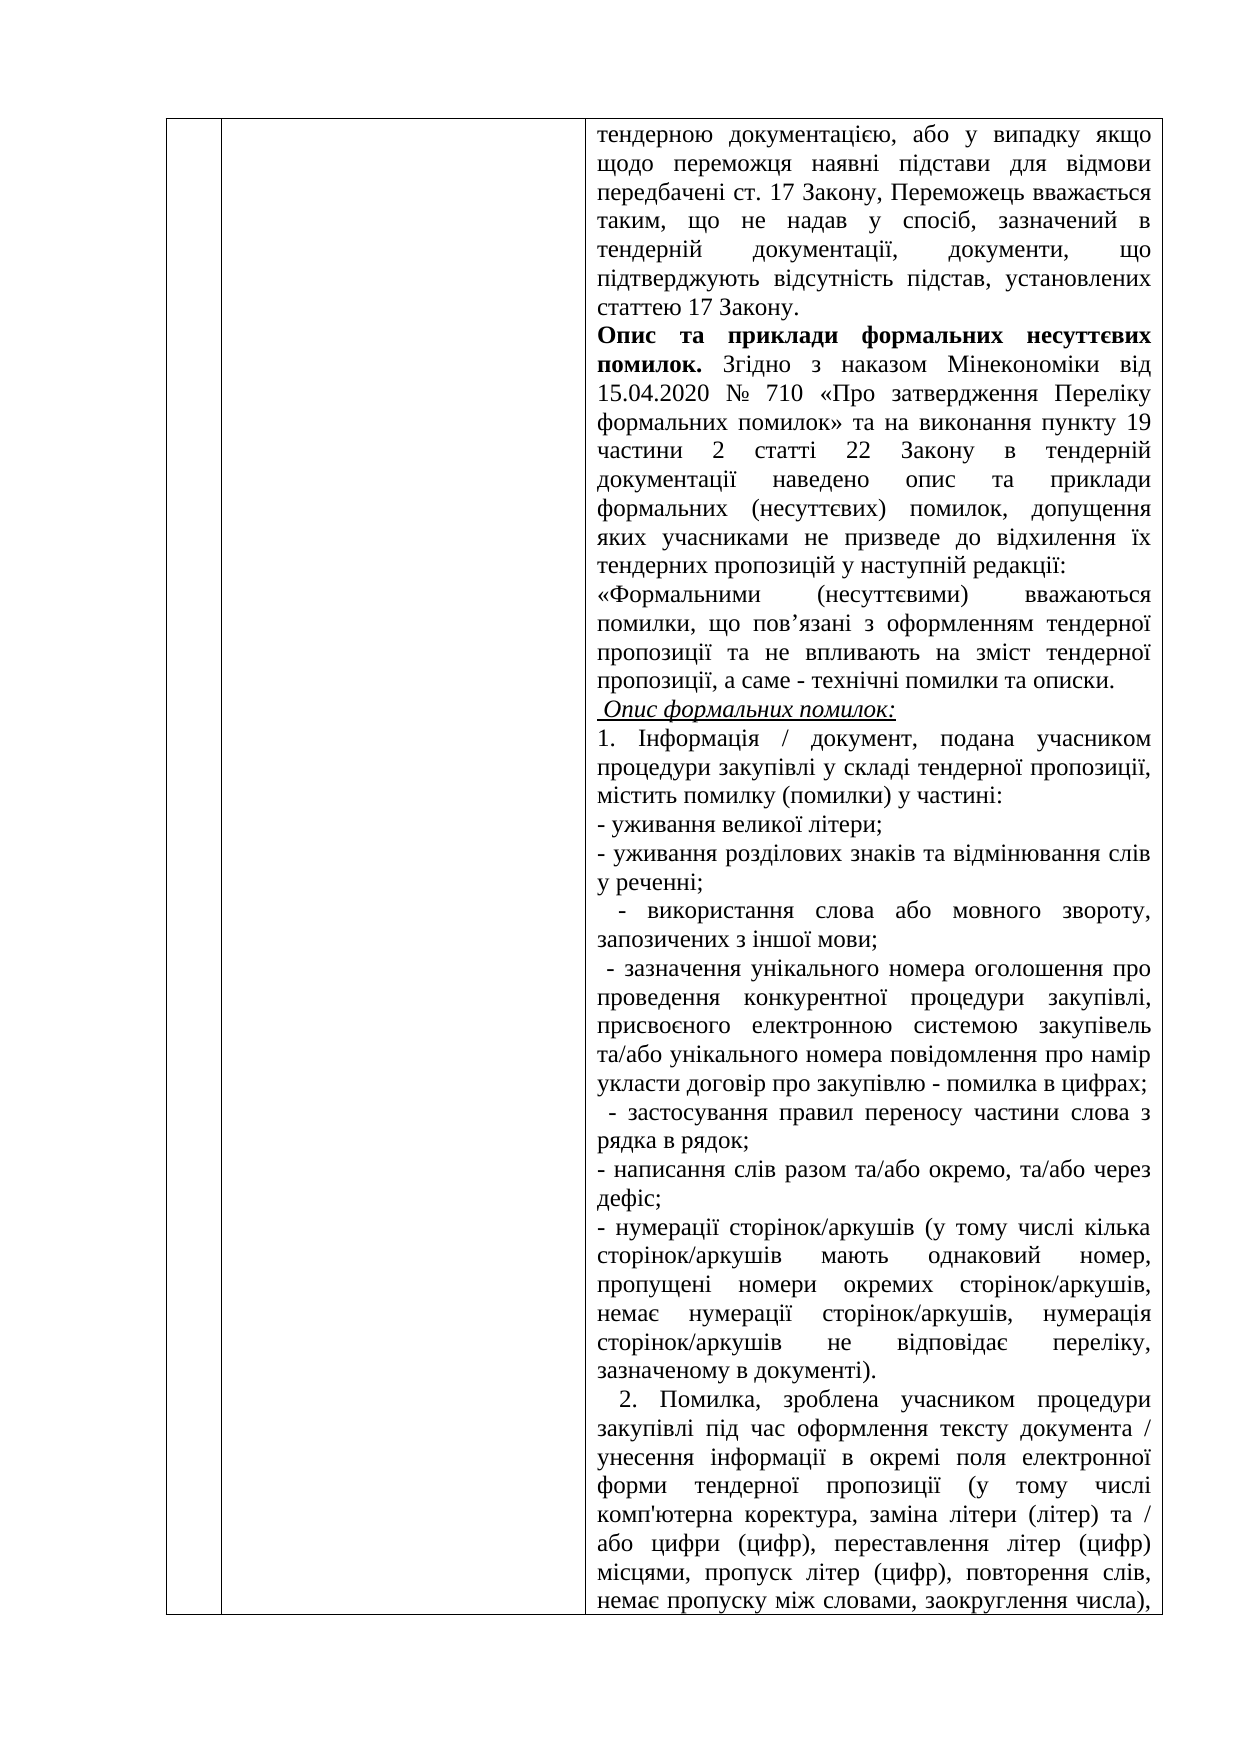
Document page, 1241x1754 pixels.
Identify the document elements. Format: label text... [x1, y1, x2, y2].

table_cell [586, 119, 1162, 1614]
table_cell 1 [167, 119, 221, 1614]
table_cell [222, 119, 585, 1614]
